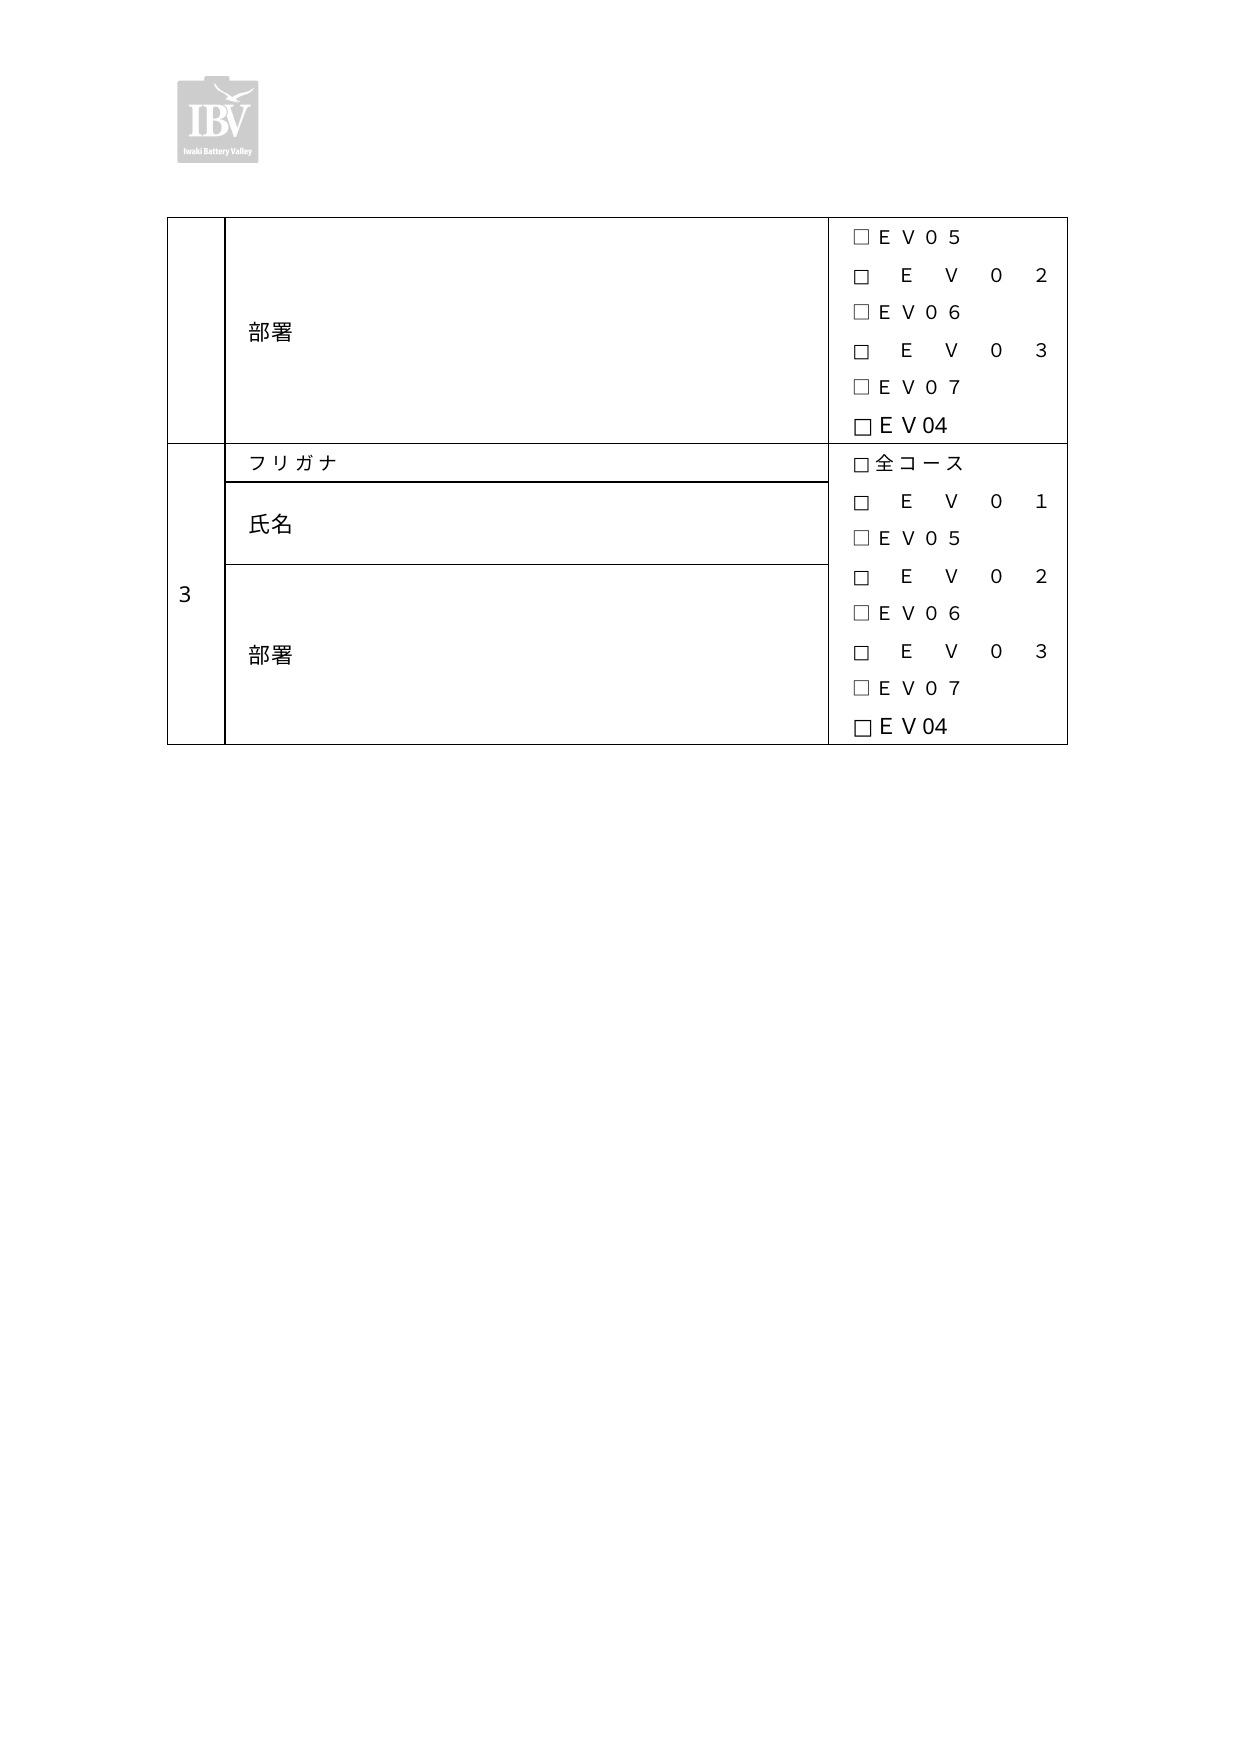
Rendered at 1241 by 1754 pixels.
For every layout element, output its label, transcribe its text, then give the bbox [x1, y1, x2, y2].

table_cell 氏名 [226, 483, 828, 564]
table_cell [829, 444, 1067, 744]
table_cell フリガナ [226, 444, 828, 481]
table_cell 3 [168, 444, 224, 744]
table_cell 部署 [226, 565, 828, 744]
table_cell 部署 [226, 218, 828, 443]
